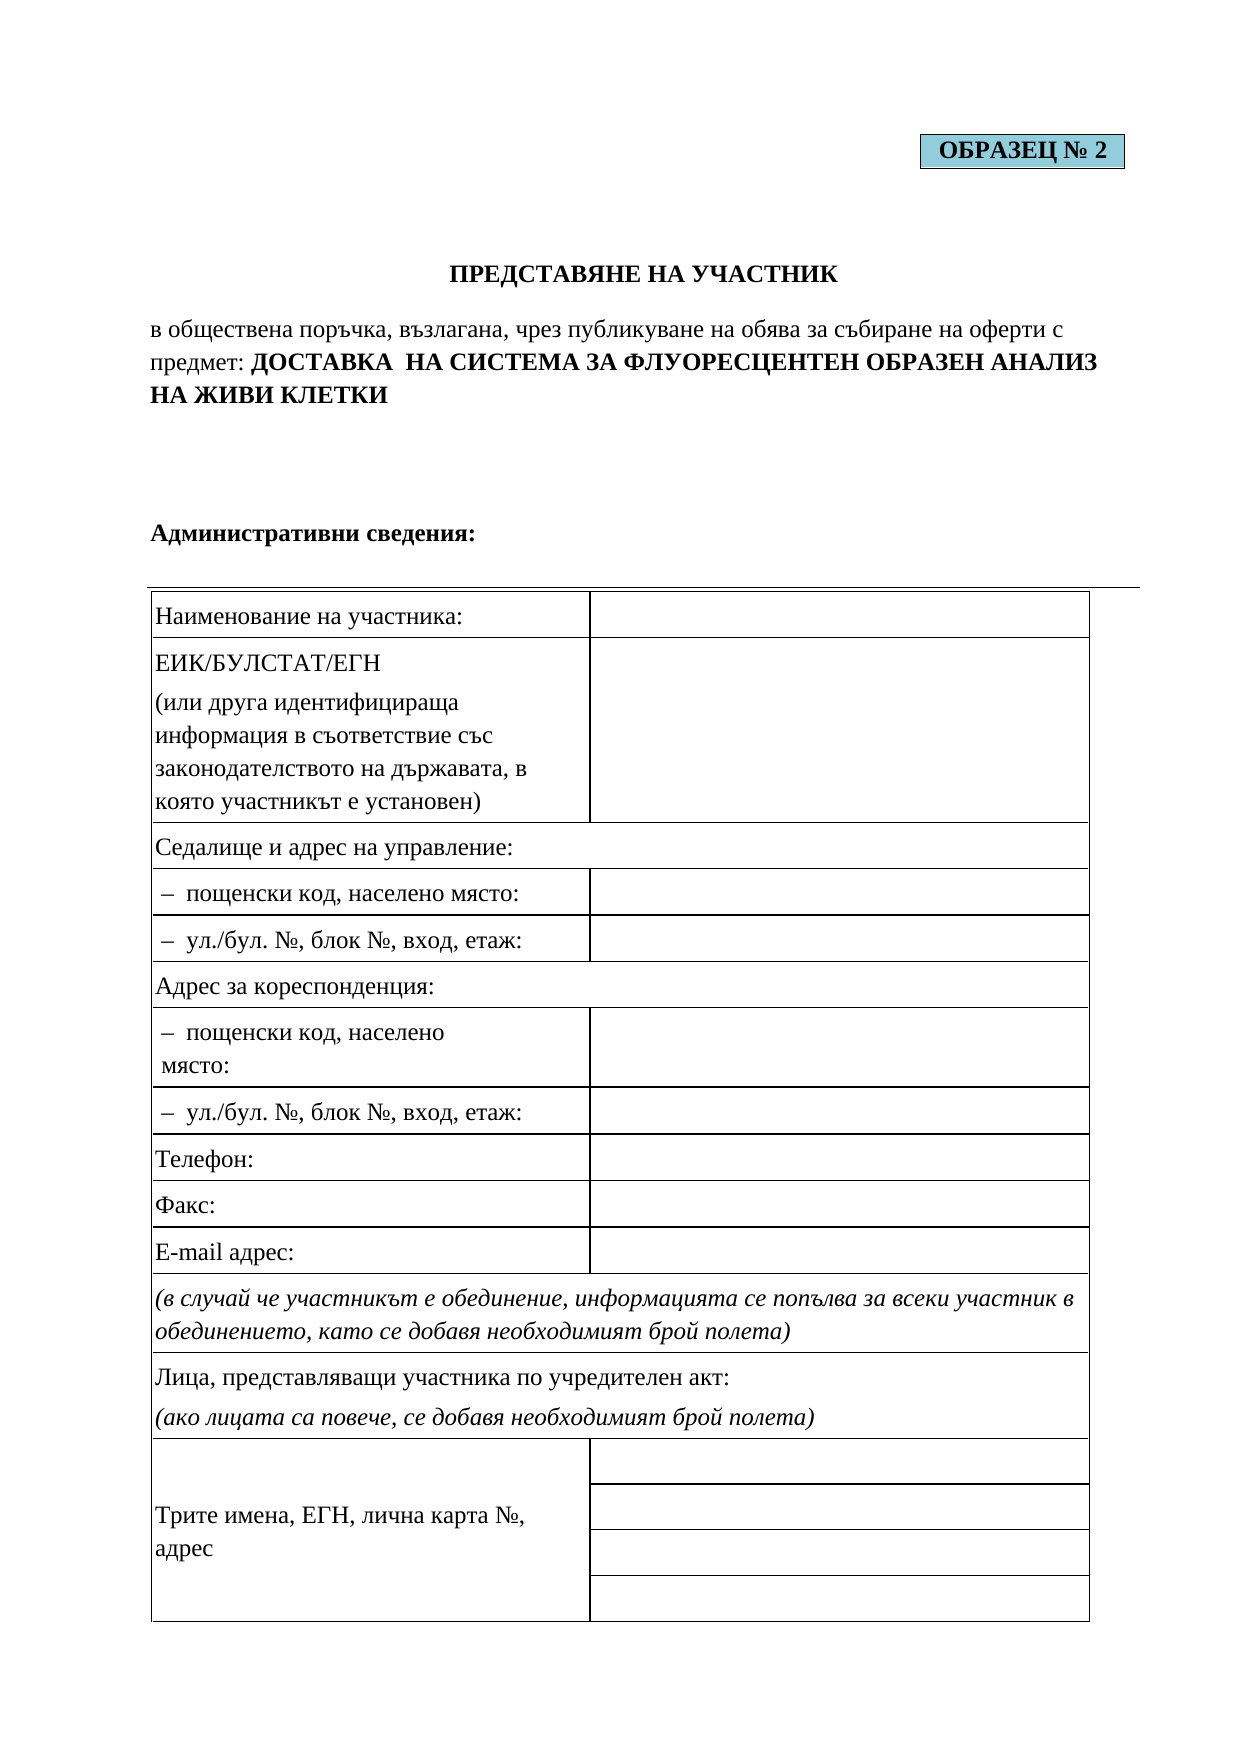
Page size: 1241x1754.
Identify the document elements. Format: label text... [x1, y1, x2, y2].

table_cell [147, 588, 1140, 1625]
table_header ОБРАЗЕЦ № 2 [921, 135, 1124, 167]
text ПРЕДСТАВЯНЕ НА УЧАСТНИК [150, 259, 1137, 288]
text в обществена поръчка, възлагана, чрез публикуване на обява за събиране на оферти с предмет: ДОСТАВКА на система за флуоресцентен образен анализ на живи клетки [150, 314, 1137, 409]
table_header Административни сведения: [147, 509, 1140, 587]
